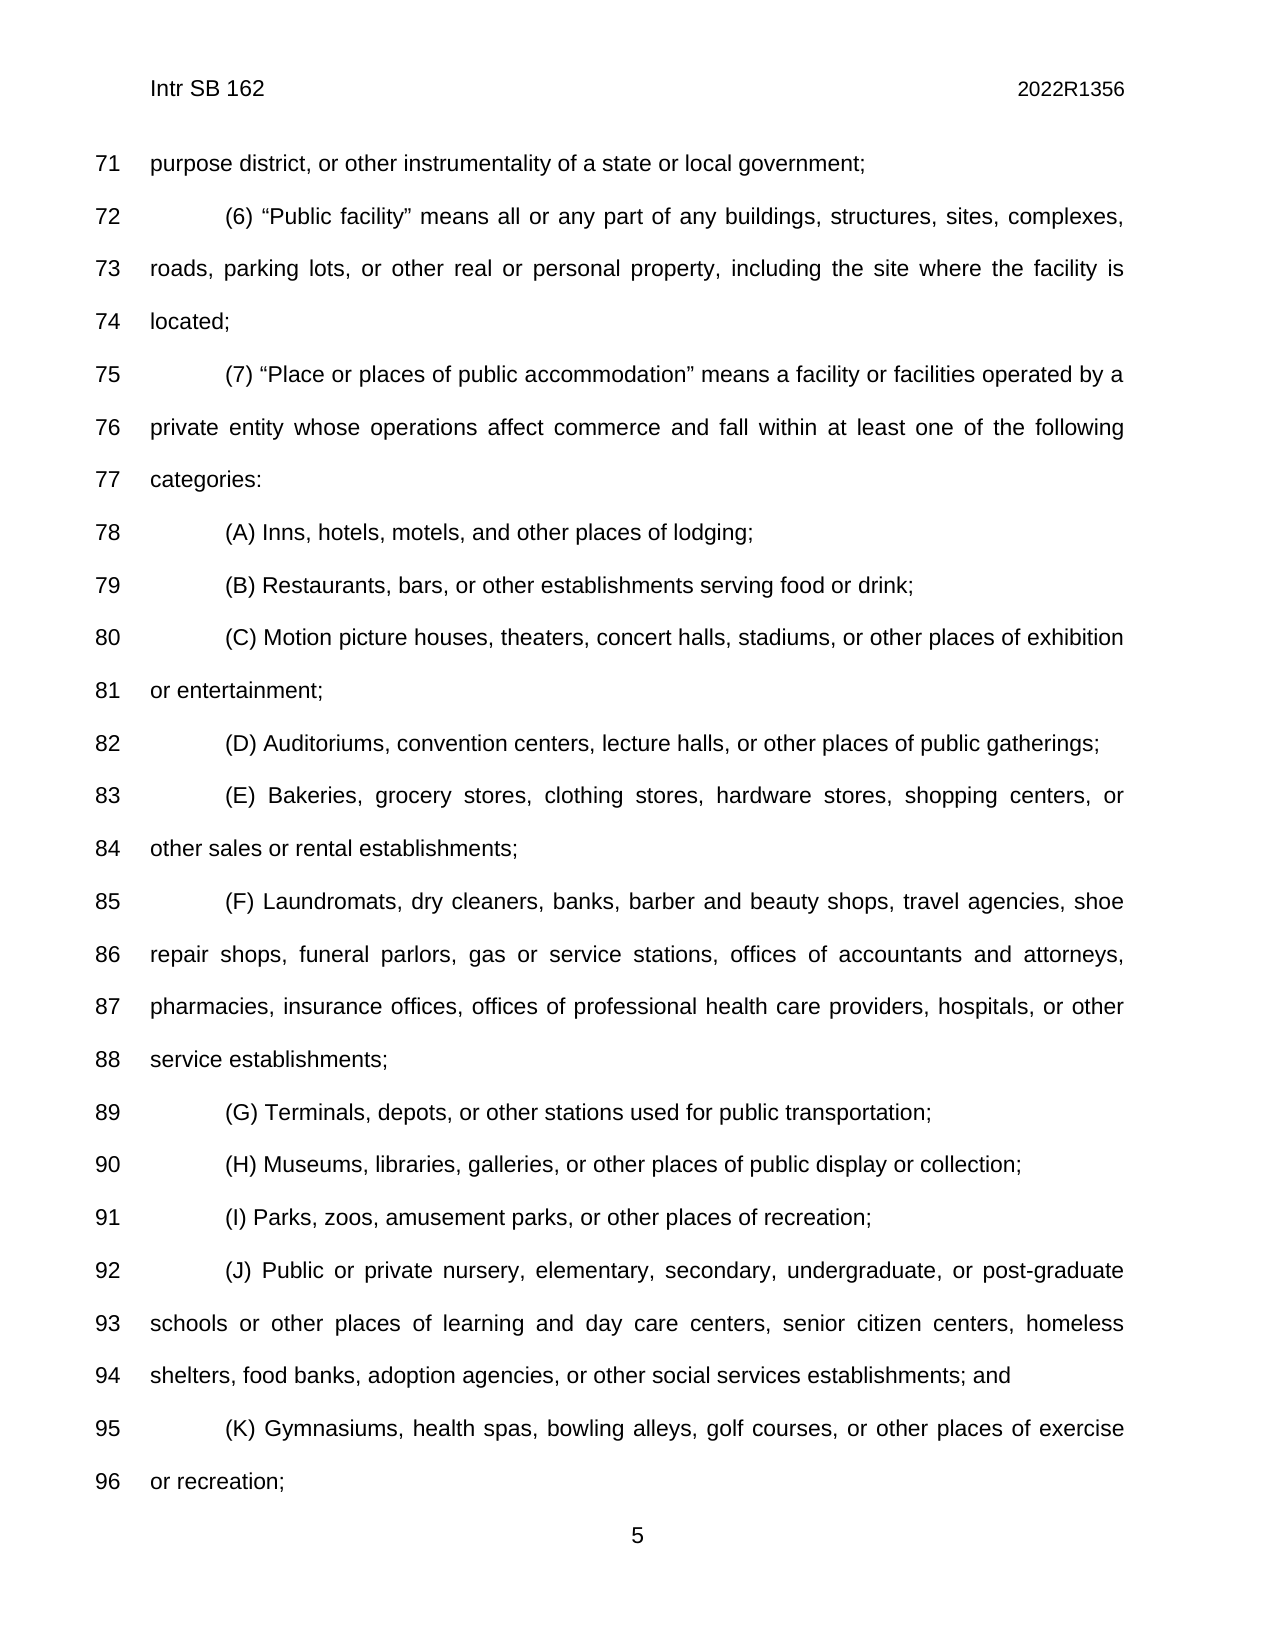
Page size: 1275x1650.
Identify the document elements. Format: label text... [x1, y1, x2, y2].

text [150, 150, 1125, 176]
text (B) Restaurants, bars, or other establishments serving food or drink; [150, 572, 1125, 598]
text (D) Auditoriums, convention centers, lecture halls, or other places of public gatherings; [150, 730, 1125, 756]
text (K) Gymnasiums, health spas, bowling alleys, golf courses, or other places of exercise or recreation; [150, 1415, 1125, 1494]
text (7) “Place or places of public accommodation” means a facility or facilities operated by a private entity whose operations affect commerce and fall within at least one of the following categories: [150, 361, 1125, 493]
text (I) Parks, zoos, amusement parks, or other places of recreation; [150, 1204, 1125, 1231]
text (E) Bakeries, grocery stores, clothing stores, hardware stores, shopping centers, or other sales or rental establishments; [150, 782, 1125, 862]
text (F) Laundromats, dry cleaners, banks, barber and beauty shops, travel agencies, shoe repair shops, funeral parlors, gas or service stations, offices of accountants and attorneys, pharmacies, insurance offices, offices of professional health care providers, hospitals, or other service establishments; [150, 888, 1125, 1072]
text (A) Inns, hotels, motels, and other places of lodging; [150, 519, 1125, 545]
text (G) Terminals, depots, or other stations used for public transportation; [150, 1099, 1125, 1125]
text (6) “Public facility” means all or any part of any buildings, structures, sites, complexes, roads, parking lots, or other real or personal property, including the site where the facility is located; [150, 203, 1125, 334]
text (H) Museums, libraries, galleries, or other places of public display or collection; [150, 1151, 1125, 1178]
text (C) Motion picture houses, theaters, concert halls, stadiums, or other places of exhibition or entertainment; [150, 624, 1125, 703]
text (J) Public or private nursery, elementary, secondary, undergraduate, or post-graduate schools or other places of learning and day care centers, senior citizen centers, homeless shelters, food banks, adoption agencies, or other social services establishments; and [150, 1257, 1125, 1389]
